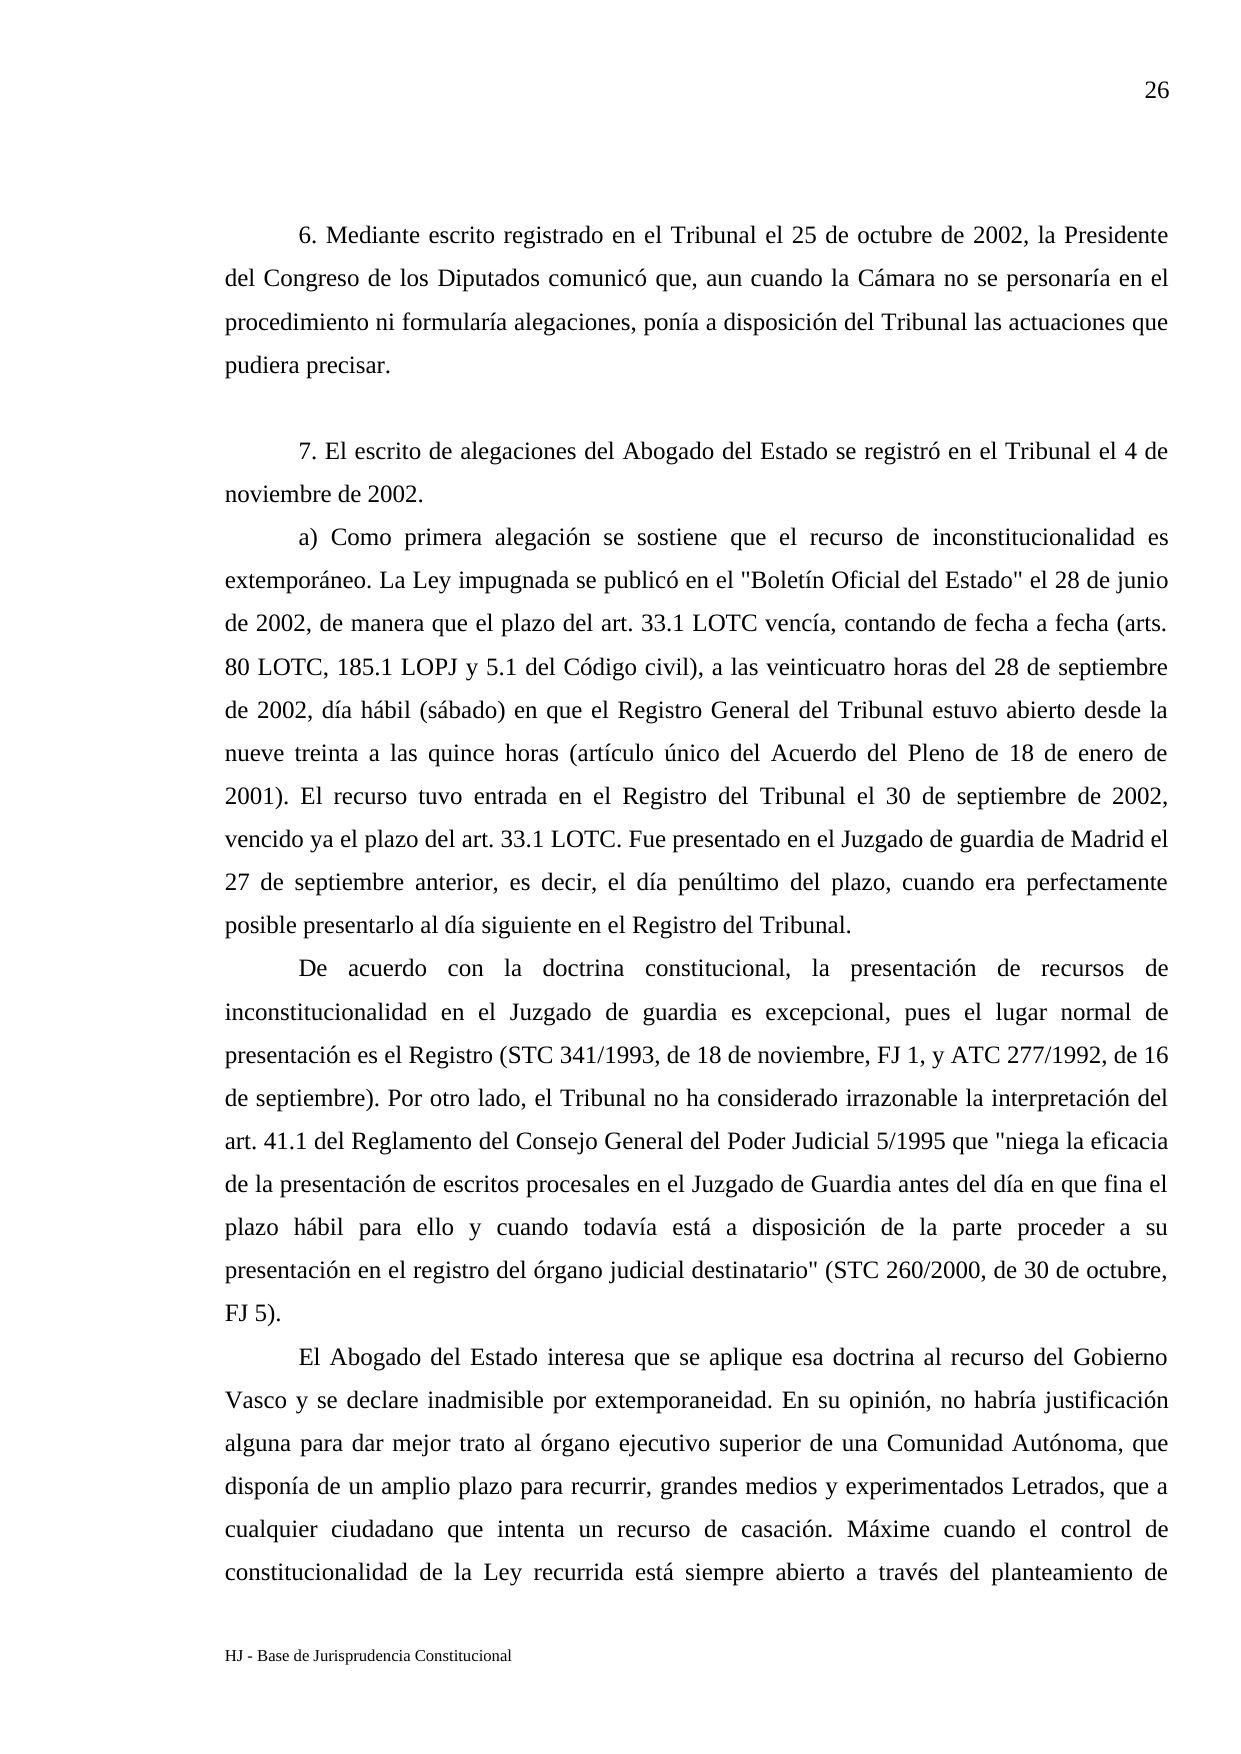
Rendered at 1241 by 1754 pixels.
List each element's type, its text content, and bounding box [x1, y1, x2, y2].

text 7. El escrito de alegaciones del Abogado del Estado se registró en el Tribunal el 4 de noviembre de 2002. [224, 436, 1169, 508]
text 6. Mediante escrito registrado en el Tribunal el 25 de octubre de 2002, la Presidente del Congreso de los Diputados comunicó que, aun cuando la Cámara no se personaría en el procedimiento ni formularía alegaciones, ponía a disposición del Tribunal las actuaciones que pudiera precisar. [224, 220, 1169, 378]
text De acuerdo con la doctrina constitucional, la presentación de recursos de inconstitucionalidad en el Juzgado de guardia es excepcional, pues el lugar normal de presentación es el Registro (STC 341/1993, de 18 de noviembre, FJ 1, y ATC 277/1992, de 16 de septiembre). Por otro lado, el Tribunal no ha considerado irrazonable la interpretación del art. 41.1 del Reglamento del Consejo General del Poder Judicial 5/1995 que "niega la eficacia de la presentación de escritos procesales en el Juzgado de Guardia antes del día en que fina el plazo hábil para ello y cuando todavía está a disposición de la parte proceder a su presentación en el registro del órgano judicial destinatario" (STC 260/2000, de 30 de octubre, FJ 5). [224, 953, 1169, 1327]
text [224, 1342, 1169, 1586]
text a) Como primera alegación se sostiene que el recurso de inconstitucionalidad es extemporáneo. La Ley impugnada se publicó en el "Boletín Oficial del Estado" el 28 de junio de 2002, de manera que el plazo del art. 33.1 LOTC vencía, contando de fecha a fecha (arts. 80 LOTC, 185.1 LOPJ y 5.1 del Código civil), a las veinticuatro horas del 28 de septiembre de 2002, día hábil (sábado) en que el Registro General del Tribunal estuvo abierto desde la nueve treinta a las quince horas (artículo único del Acuerdo del Pleno de 18 de enero de 2001). El recurso tuvo entrada en el Registro del Tribunal el 30 de septiembre de 2002, vencido ya el plazo del art. 33.1 LOTC. Fue presentado en el Juzgado de guardia de Madrid el 27 de septiembre anterior, es decir, el día penúltimo del plazo, cuando era perfectamente posible presentarlo al día siguiente en el Registro del Tribunal. [224, 522, 1169, 939]
